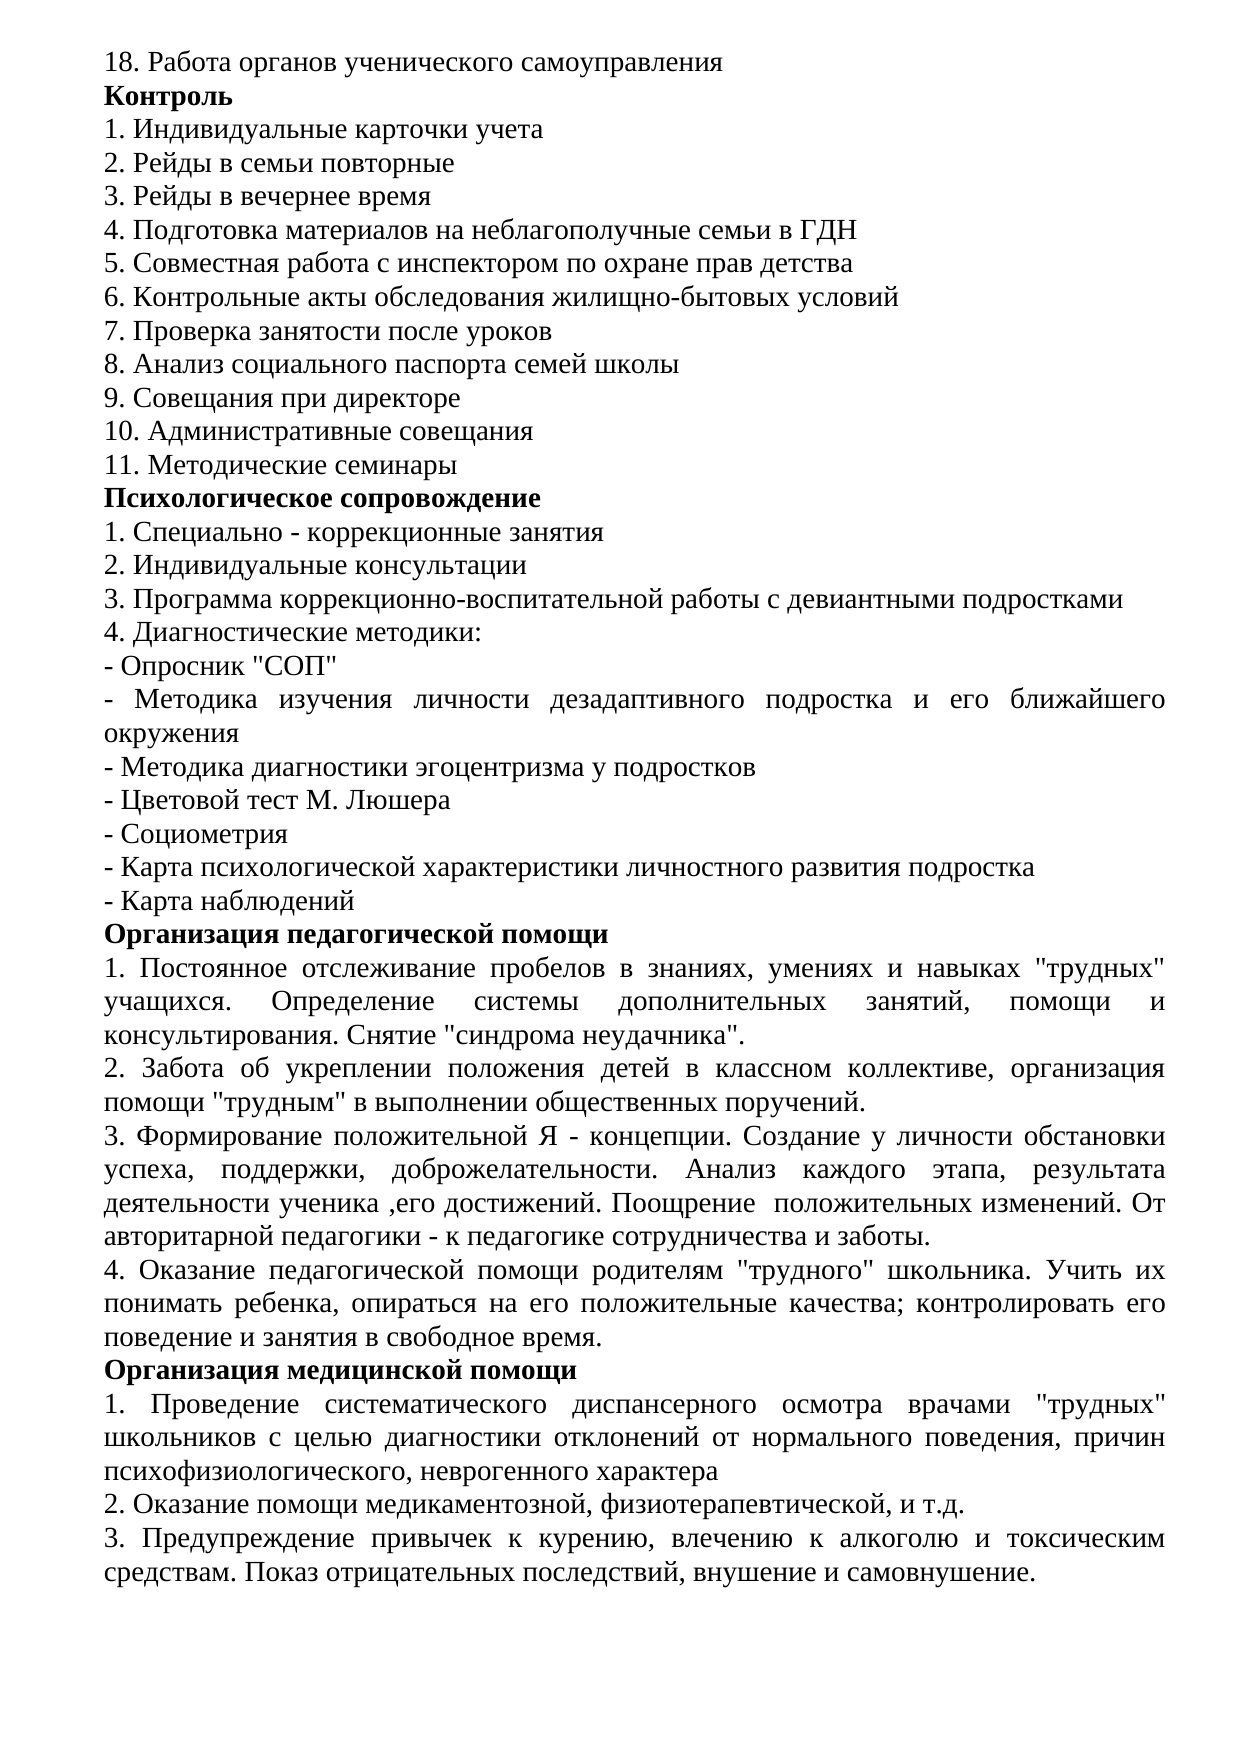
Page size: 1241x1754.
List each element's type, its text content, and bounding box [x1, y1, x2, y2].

text Организация педагогической помощи [103, 916, 1167, 950]
text 18. Работа органов ученического самоуправления [103, 44, 1167, 78]
text 7. Проверка занятости после уроков [103, 313, 1167, 346]
text 1. Индивидуальные карточки учета [103, 111, 1167, 145]
text 6. Контрольные акты обследования жилищно-бытовых условий [103, 279, 1167, 313]
text 2. Забота об укреплении положения детей в классном коллективе, организация помощи "трудным" в выполнении общественных поручений. [103, 1051, 1167, 1118]
text 1. Постоянное отслеживание пробелов в знаниях, умениях и навыках "трудных" учащихся. Определение системы дополнительных занятий, помощи и консультирования. Снятие "синдрома неудачника". [103, 950, 1167, 1051]
text 4. Оказание педагогической помощи родителям "трудного" школьника. Учить их понимать ребенка, опираться на его положительные качества; контролировать его поведение и занятия в свободное время. [103, 1252, 1167, 1352]
text - Методика диагностики эгоцентризма у подростков [103, 749, 1167, 782]
text - Карта наблюдений [103, 883, 1167, 916]
text 3. Программа коррекционно-воспитательной работы с девиантными подростками [103, 581, 1167, 614]
text 9. Совещания при директоре [103, 380, 1167, 413]
text 4. Подготовка материалов на неблагополучные семьи в ГДН [103, 212, 1167, 246]
text 5. Совместная работа с инспектором по охране прав детства [103, 246, 1167, 279]
text - Социометрия [103, 816, 1167, 849]
text Контроль [103, 78, 1167, 111]
text 1. Специально - коррекционные занятия [103, 514, 1167, 547]
text 1. Проведение систематического диспансерного осмотра врачами "трудных" школьников с целью диагностики отклонений от нормального поведения, причин психофизиологического, неврогенного характера [103, 1386, 1167, 1487]
text - Карта психологической характеристики личностного развития подростка [103, 849, 1167, 883]
text 11. Методические семинары [103, 447, 1167, 480]
text Психологическое сопровождение [103, 480, 1167, 514]
text 3. Рейды в вечернее время [103, 178, 1167, 212]
text 2. Индивидуальные консультации [103, 547, 1167, 581]
text - Опросник "СОП" [103, 648, 1167, 682]
text 3. Предупреждение привычек к курению, влечению к алкоголю и токсическим средствам. Показ отрицательных последствий, внушение и самовнушение. [103, 1520, 1167, 1587]
text 4. Диагностические методики: [103, 614, 1167, 648]
text 3. Формирование положительной Я - концепции. Создание у личности обстановки успеха, поддержки, доброжелательности. Анализ каждого этапа, результата деятельности ученика ,его достижений. Поощрение положительных изменений. От авторитарной педагогики - к педагогике сотрудничества и заботы. [103, 1118, 1167, 1252]
text 10. Административные совещания [103, 413, 1167, 447]
text - Цветовой тест М. Люшера [103, 782, 1167, 816]
text 2. Оказание помощи медикаментозной, физиотерапевтической, и т.д. [103, 1487, 1167, 1520]
text - Методика изучения личности дезадаптивного подростка и его ближайшего окружения [103, 682, 1167, 749]
text 2. Рейды в семьи повторные [103, 145, 1167, 178]
text Организация медицинской помощи [103, 1352, 1167, 1386]
text 8. Анализ социального паспорта семей школы [103, 346, 1167, 380]
